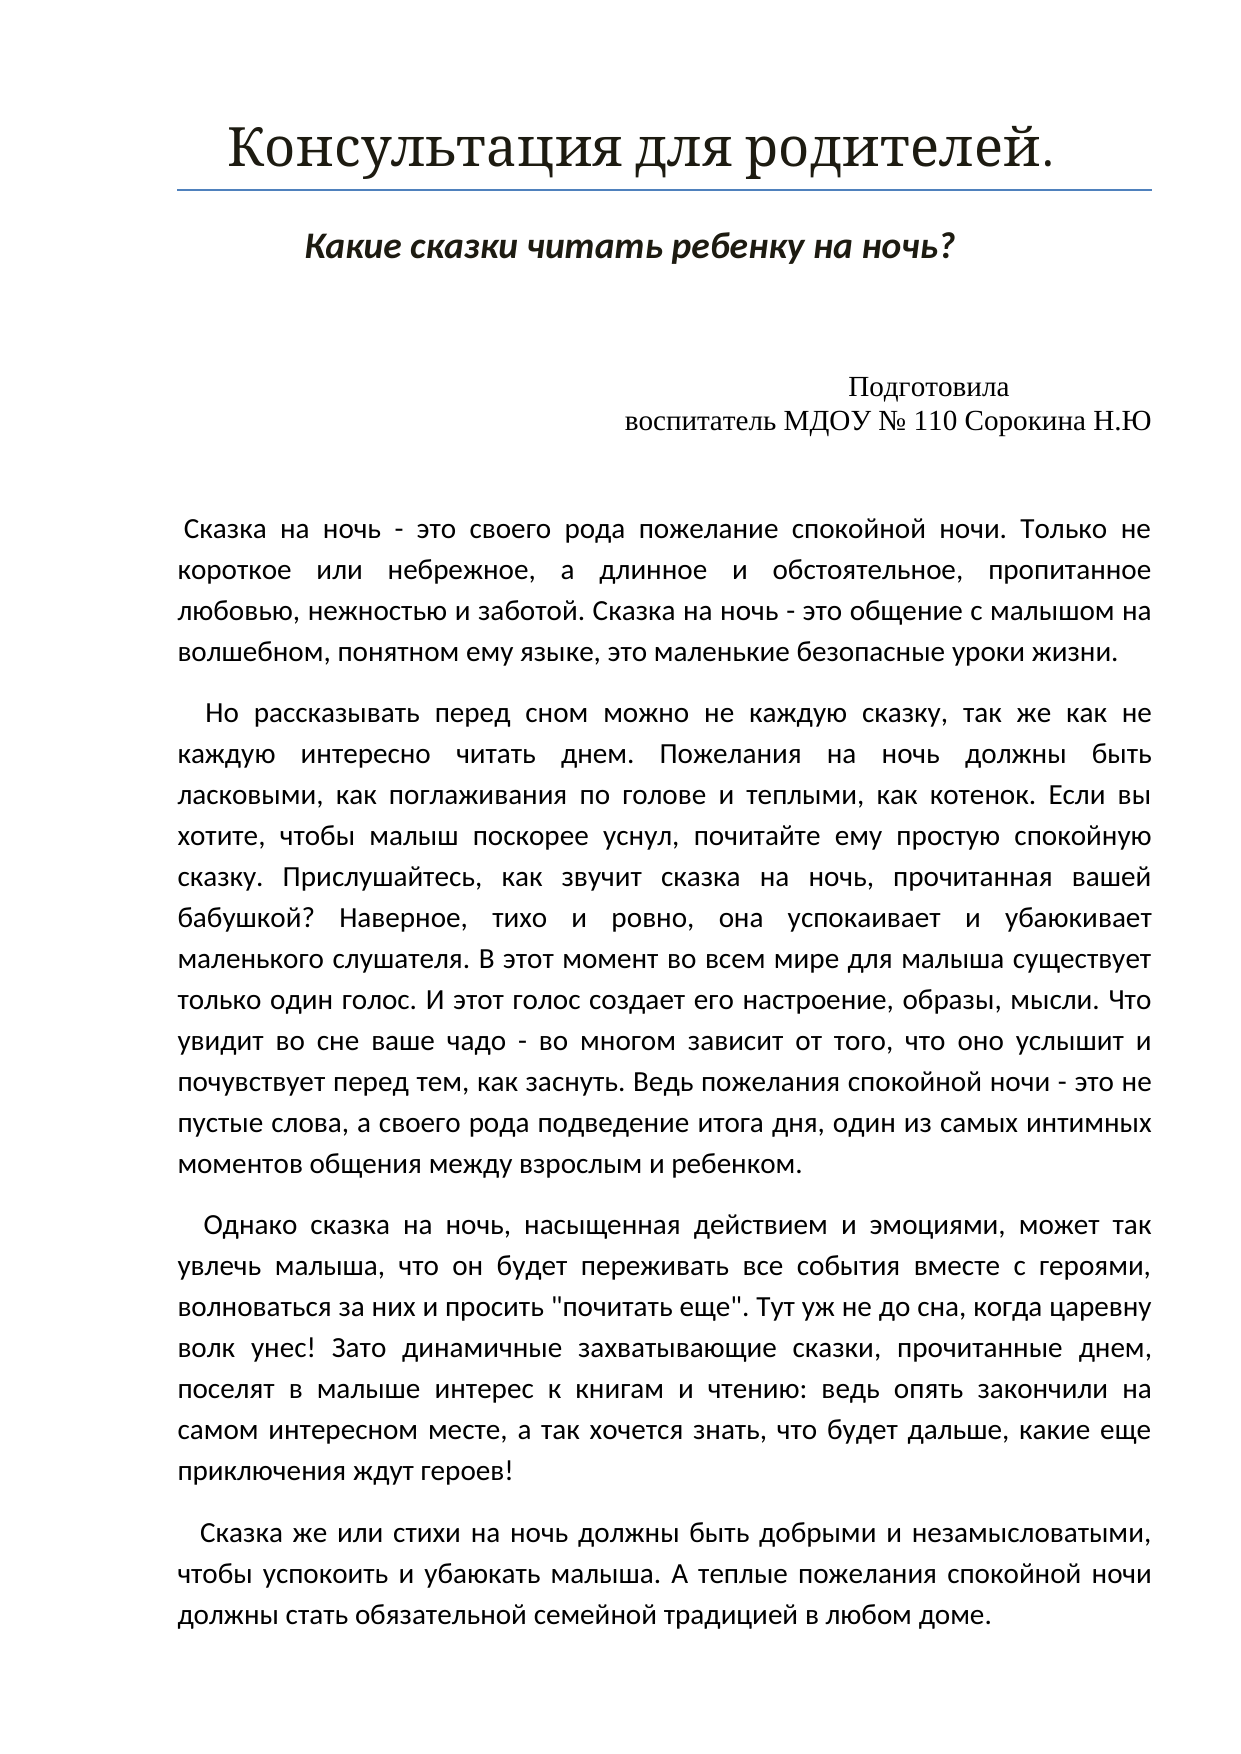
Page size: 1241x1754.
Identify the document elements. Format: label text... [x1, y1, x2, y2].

text Подготовила [177, 369, 1152, 403]
text Какие сказки читать ребенку на ночь? [177, 222, 1152, 268]
title Консультация для родителей. [177, 118, 1152, 189]
text Сказка же или стихи на ночь должны быть добрыми и незамысловатыми, чтобы успокоить и убаюкать малыша. А теплые пожелания спокойной ночи должны стать обязательной семейной традицией в любом доме. [177, 1514, 1152, 1631]
text Но рассказывать перед сном можно не каждую сказку, так же как не каждую интересно читать днем. Пожелания на ночь должны быть ласковыми, как поглаживания по голове и теплыми, как котенок. Если вы хотите, чтобы малыш поскорее уснул, почитайте ему простую спокойную сказку. Прислушайтесь, как звучит сказка на ночь, прочитанная вашей бабушкой? Наверное, тихо и ровно, она успокаивает и убаюкивает маленького слушателя. В этот момент во всем мире для малыша существует только один голос. И этот голос создает его настроение, образы, мысли. Что увидит во сне ваше чадо - во многом зависит от того, что оно услышит и почувствует перед тем, как заснуть. Ведь пожелания спокойной ночи - это не пустые слова, а своего рода подведение итога дня, один из самых интимных моментов общения между взрослым и ребенком. [177, 694, 1152, 1180]
text Сказка на ночь - это своего рода пожелание спокойной ночи. Только не короткое или небрежное, а длинное и обстоятельное, пропитанное любовью, нежностью и заботой. Сказка на ночь - это общение с малышом на волшебном, понятном ему языке, это маленькие безопасные уроки жизни. [177, 510, 1152, 668]
text воспитатель МДОУ № 110 Сорокина Н.Ю [177, 403, 1152, 436]
text Однако сказка на ночь, насыщенная действием и эмоциями, может так увлечь малыша, что он будет переживать все события вместе с героями, волноваться за них и просить "почитать еще". Тут уж не до сна, когда царевну волк унес! Зато динамичные захватывающие сказки, прочитанные днем, поселят в малыше интерес к книгам и чтению: ведь опять закончили на самом интересном месте, а так хочется знать, что будет дальше, какие еще приключения ждут героев! [177, 1206, 1152, 1488]
